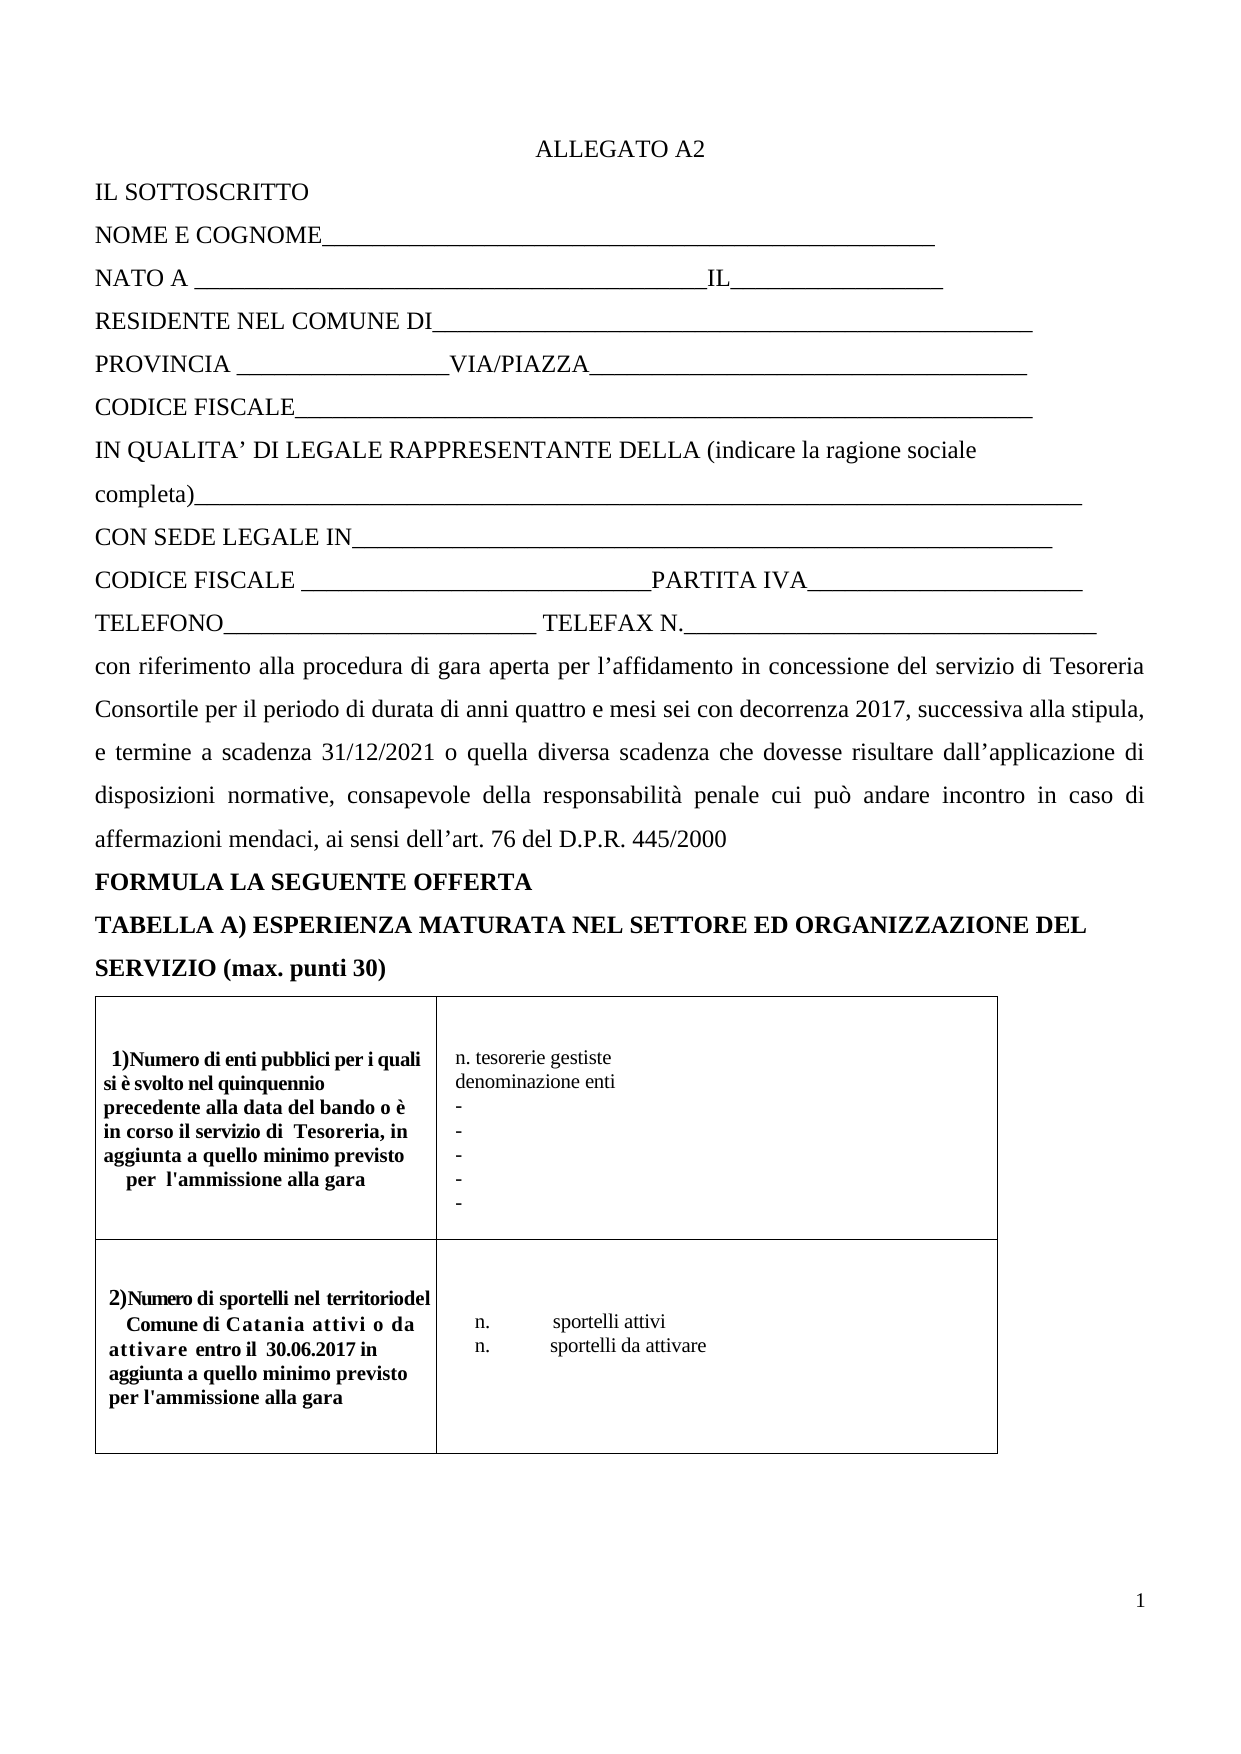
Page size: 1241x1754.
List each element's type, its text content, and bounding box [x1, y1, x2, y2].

text TABELLA A) ESPERIENZA MATURATA NEL SETTORE ED ORGANIZZAZIONE DEL [94, 910, 1146, 939]
text NATO A _________________________________________IL_________________ [94, 263, 1146, 292]
text NOME E COGNOME_________________________________________________ [94, 220, 1146, 249]
text CON SEDE LEGALE IN________________________________________________________ [94, 522, 1146, 551]
text ALLEGATO A2 [94, 134, 1146, 162]
text completa)_______________________________________________________________________ [94, 479, 1146, 507]
text FORMULA LA SEGUENTE OFFERTA [94, 867, 1146, 896]
text CODICE FISCALE ____________________________PARTITA IVA______________________ [94, 565, 1146, 594]
table_cell sportelli attivi n. sportelli da attivare [437, 1240, 997, 1453]
text PROVINCIA _________________VIA/PIAZZA___________________________________ [94, 349, 1146, 378]
text CODICE FISCALE___________________________________________________________ [94, 392, 1146, 421]
text IN QUALITA’ DI LEGALE RAPPRESENTANTE DELLA (indicare la ragione sociale [94, 436, 1146, 464]
table_header n. tesorerie gestiste denominazione enti - - - - - [437, 997, 997, 1239]
text RESIDENTE NEL COMUNE DI________________________________________________ [94, 306, 1146, 335]
table_header Numero di enti pubblici per i quali si è svolto nel quinquennio precedente alla data del bando o è in corso il servizio di Tesoreria, in aggiunta a quello minimo previsto per l'ammissione alla gara [96, 997, 436, 1239]
text SERVIZIO (max. punti 30) [94, 953, 1146, 982]
text con riferimento alla procedura di gara aperta per l’affidamento in concessione del servizio di Tesoreria Consortile per il periodo di durata di anni quattro e mesi sei con decorrenza 2017, successiva alla stipula, e termine a scadenza 31/12/2021 o quella diversa scadenza che dovesse risultare dall’applicazione di disposizioni normative, consapevole della responsabilità penale cui può andare incontro in caso di affermazioni mendaci, ai sensi dell’art. 76 del D.P.R. 445/2000 [94, 651, 1146, 852]
text TELEFONO_________________________ TELEFAX N._________________________________ [94, 608, 1146, 637]
table_cell Numero di sportelli nel territorio del Comune di Catania attivi o da attivare entro il 30.06.2017 in aggiunta a quello minimo previsto per l'ammissione alla gara [96, 1240, 436, 1453]
text IL SOTTOSCRITTO [94, 177, 1146, 206]
